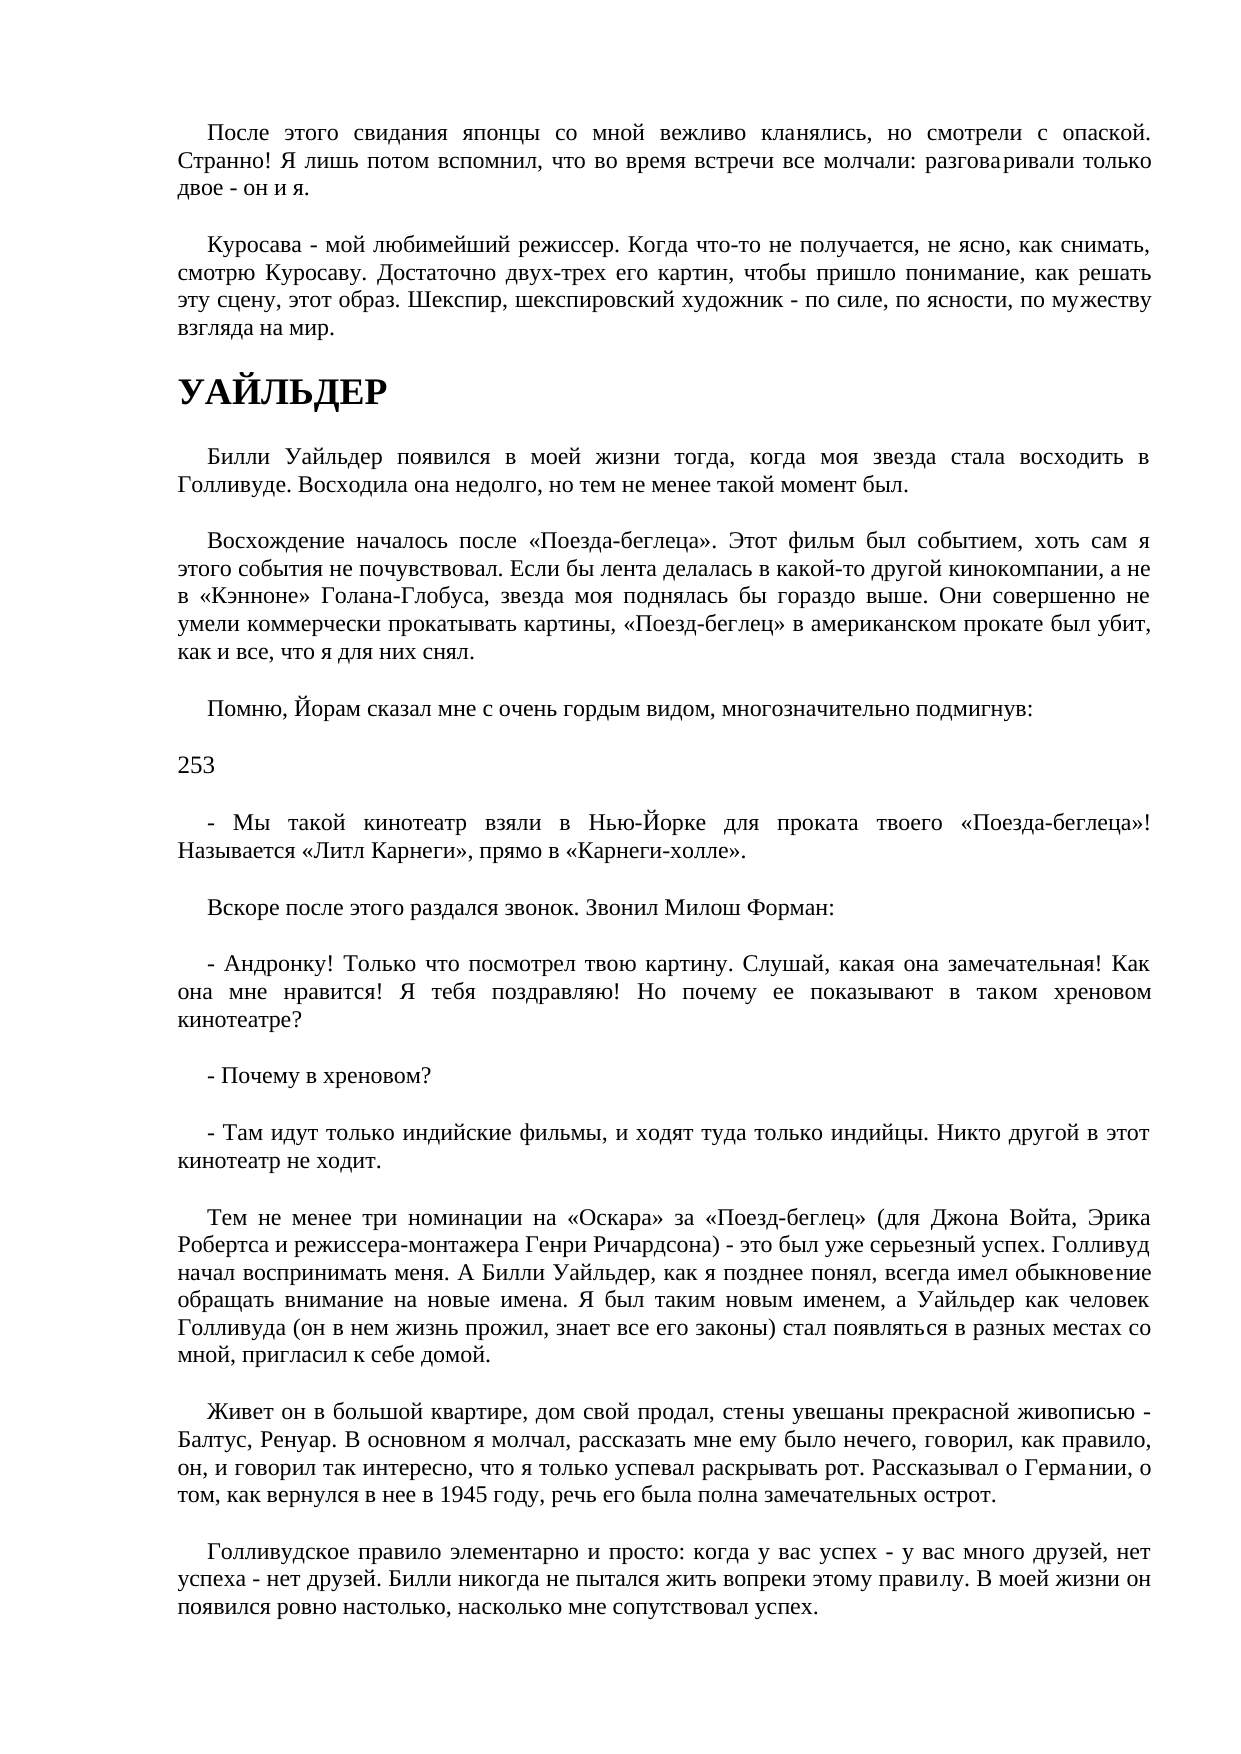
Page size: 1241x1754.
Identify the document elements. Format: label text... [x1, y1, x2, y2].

text Куросава - мой любимейший режиссер. Когда что-то не получается, не ясно, как снимать, смотрю Куросаву. Достаточно двух-трех его картин, чтобы пришло понимание, как решать эту сцену, этот образ. Шекспир, шекспировский художник - по силе, по ясности, по мужеству взгляда на мир. [177, 230, 1152, 341]
text Тем не менее три номинации на «Оскара» за «Поезд-беглец» (для Джона Войта, Эрика Робертса и режиссера-монтажера Генри Ричардсона) - это был уже серьезный успех. Голливуд начал воспринимать меня. А Билли Уайльдер, как я позднее понял, всегда имел обыкновение обращать внимание на новые имена. Я был таким новым именем, а Уайльдер как человек Голливуда (он в нем жизнь прожил, знает все его законы) стал появляться в разных местах со мной, пригласил к себе домой. [177, 1202, 1152, 1368]
text УАЙЛЬДЕР [177, 370, 1152, 413]
text Вскоре после этого раздался звонок. Звонил Милош Форман: [177, 893, 1152, 920]
text - Почему в хреновом? [177, 1061, 1152, 1089]
text 253 [177, 750, 1152, 779]
text - Там идут только индийские фильмы, и ходят туда только индийцы. Никто другой в этот кинотеатр не ходит. [177, 1118, 1152, 1173]
text Помню, Йорам сказал мне с очень гордым видом, многозначительно подмигнув: [177, 693, 1152, 721]
text - Андронку! Только что посмотрел твою картину. Слушай, какая она замечательная! Как она мне нравится! Я тебя поздравляю! Но почему ее показывают в таком хреновом кинотеатре? [177, 949, 1152, 1032]
text Голливудское правило элементарно и просто: когда у вас успех - у вас много друзей, нет успеха - нет друзей. Билли никогда не пытался жить вопреки этому правилу. В моей жизни он появился ровно настолько, насколько мне сопутствовал успех. [177, 1537, 1152, 1620]
text Живет он в большой квартире, дом свой продал, стены увешаны прекрасной живописью - Балтус, Ренуар. В основном я молчал, рассказать мне ему было нечего, говорил, как правило, он, и говорил так интересно, что я только успевал раскрывать рот. Рассказывал о Германии, о том, как вернулся в нее в 1945 году, речь его была полна замечательных острот. [177, 1397, 1152, 1508]
text Восхождение началось после «Поезда-беглеца». Этот фильм был событием, хоть сам я этого события не почувствовал. Если бы лента делалась в какой-то другой кинокомпании, а не в «Кэнноне» Голана-Глобуса, звезда моя поднялась бы гораздо выше. Они совершенно не умели коммерчески прокатывать картины, «Поезд-беглец» в американском прокате был убит, как и все, что я для них снял. [177, 526, 1152, 664]
text - Мы такой кинотеатр взяли в Нью-Йорке для проката твоего «Поезда-беглеца»! Называется «Литл Карнеги», прямо в «Карнеги-холле». [177, 808, 1152, 863]
text Билли Уайльдер появился в моей жизни тогда, когда моя звезда стала восходить в Голливуде. Восходила она недолго, но тем не менее такой момент был. [177, 442, 1152, 497]
text После этого свидания японцы со мной вежливо кланялись, но смотрели с опаской. Странно! Я лишь потом вспомнил, что во время встречи все молчали: разговаривали только двое - он и я. [177, 118, 1152, 201]
